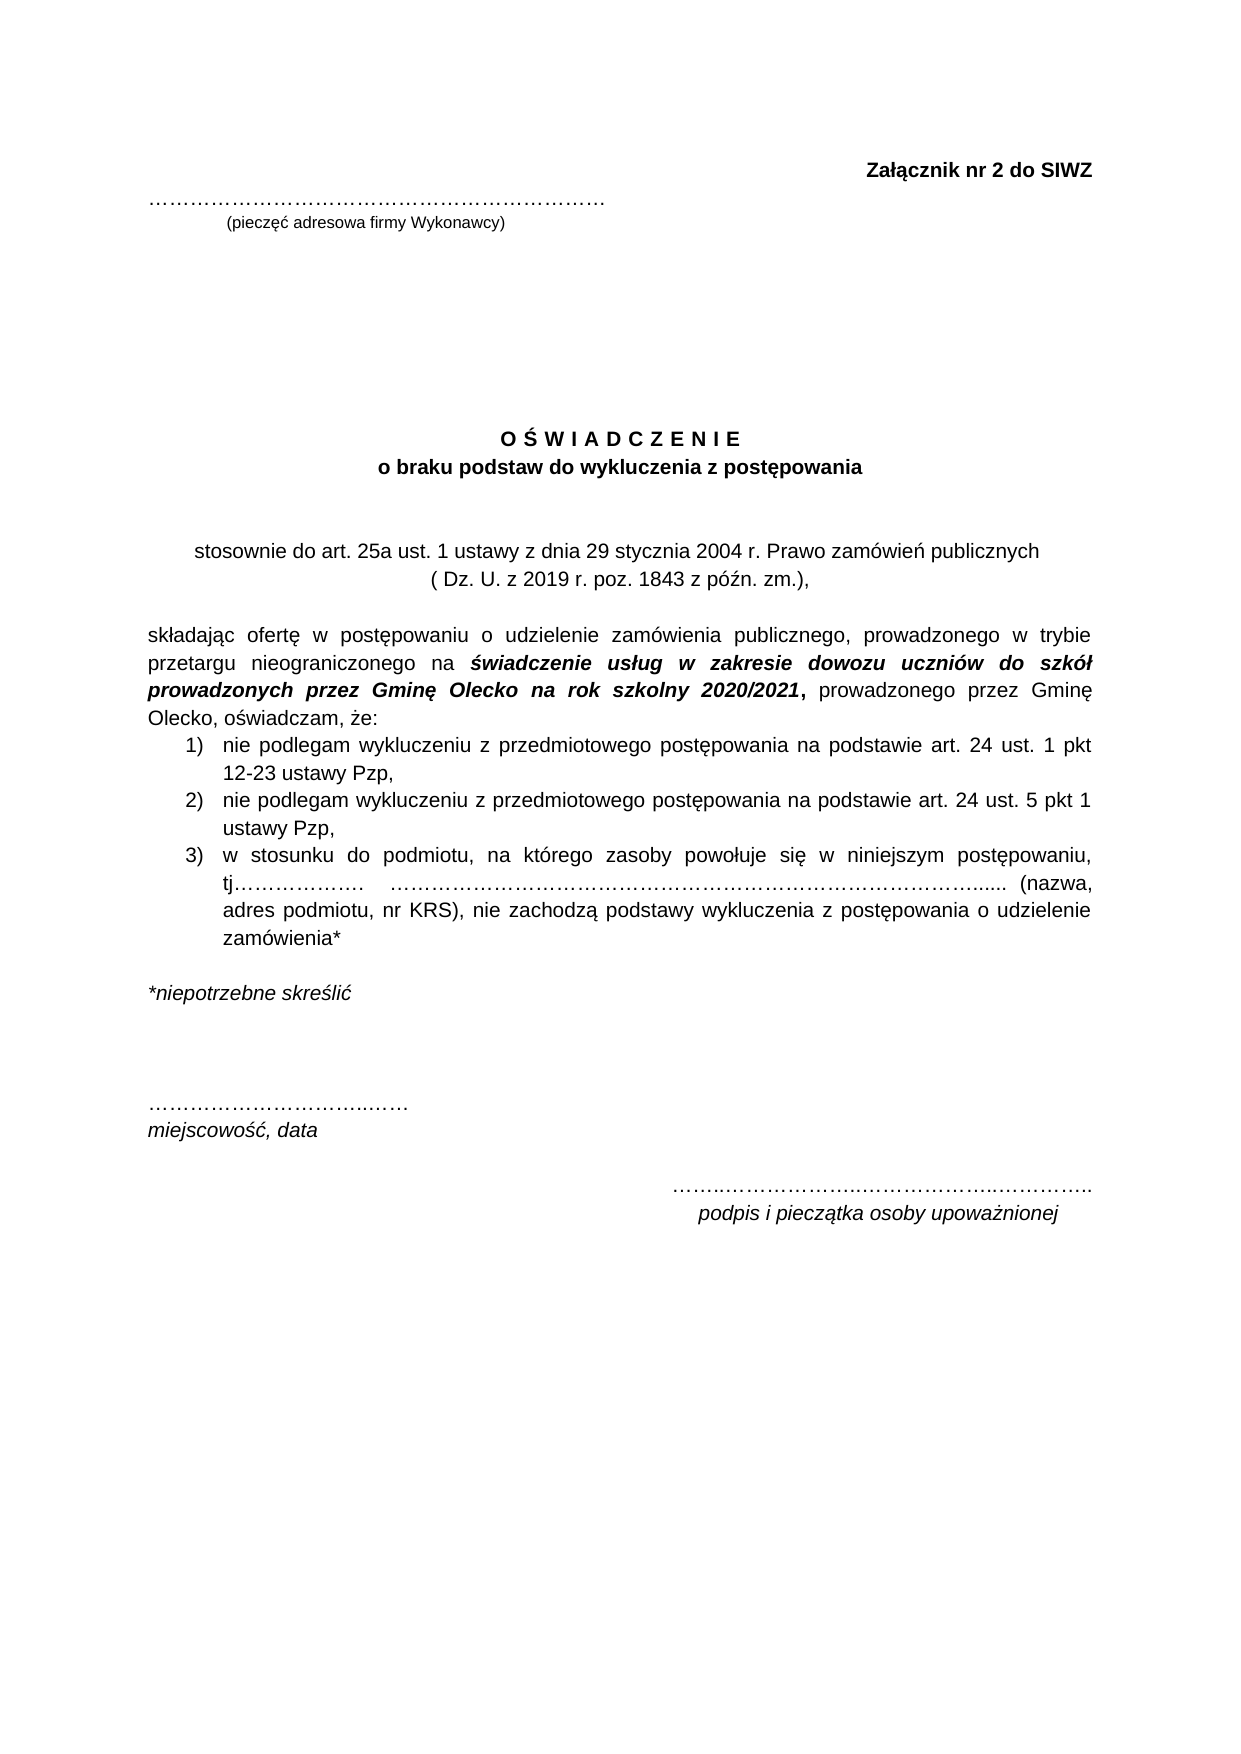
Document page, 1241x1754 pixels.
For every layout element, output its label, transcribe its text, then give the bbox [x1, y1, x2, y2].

text podpis i pieczątka osoby upoważnionej [148, 1201, 1093, 1224]
text Załącznik nr 2 do SIWZ [148, 158, 1093, 182]
text składając ofertę w postępowaniu o udzielenie zamówienia publicznego, prowadzonego w trybie przetargu nieograniczonego na świadczenie usług w zakresie dowozu uczniów do szkół prowadzonych przez Gminę Olecko na rok szkolny 2020/2021, prowadzonego przez Gminę Olecko, oświadczam, że: [148, 623, 1093, 729]
text o braku podstaw do wykluczenia z postępowania [148, 455, 1093, 479]
text *niepotrzebne skreślić [148, 981, 1093, 1004]
text stosownie do art. 25a ust. 1 ustawy z dnia 29 stycznia 2004 r. Prawo zamówień publicznych ( Dz. U. z 2019 r. poz. 1843 z późn. zm.), [148, 539, 1093, 590]
list nie podlegam wykluczeniu z przedmiotowego postępowania na podstawie art. 24 ust. 1 pkt 12-23 ustawy Pzp, [185, 733, 1093, 784]
list nie podlegam wykluczeniu z przedmiotowego postępowania na podstawie art. 24 ust. 5 pkt 1 ustawy Pzp, [185, 788, 1093, 839]
text (pieczęć adresowa firmy Wykonawcy) [148, 213, 1093, 232]
text ……..………………..………………..………….. [293, 1173, 1093, 1197]
text miejscowość, data [148, 1118, 1093, 1142]
text …………………………..…… [148, 1091, 1093, 1114]
text OŚWIADCZENIE [148, 427, 1093, 451]
text ………………………………………………………… [148, 185, 1093, 209]
list w stosunku do podmiotu, na którego zasoby powołuje się w niniejszym postępowaniu, tj………………. …………………………………………………………………………...... (nazwa, adres podmiotu, nr KRS), nie zachodzą podstawy wykluczenia z postępowania o udzielenie zamówienia* [185, 843, 1093, 949]
